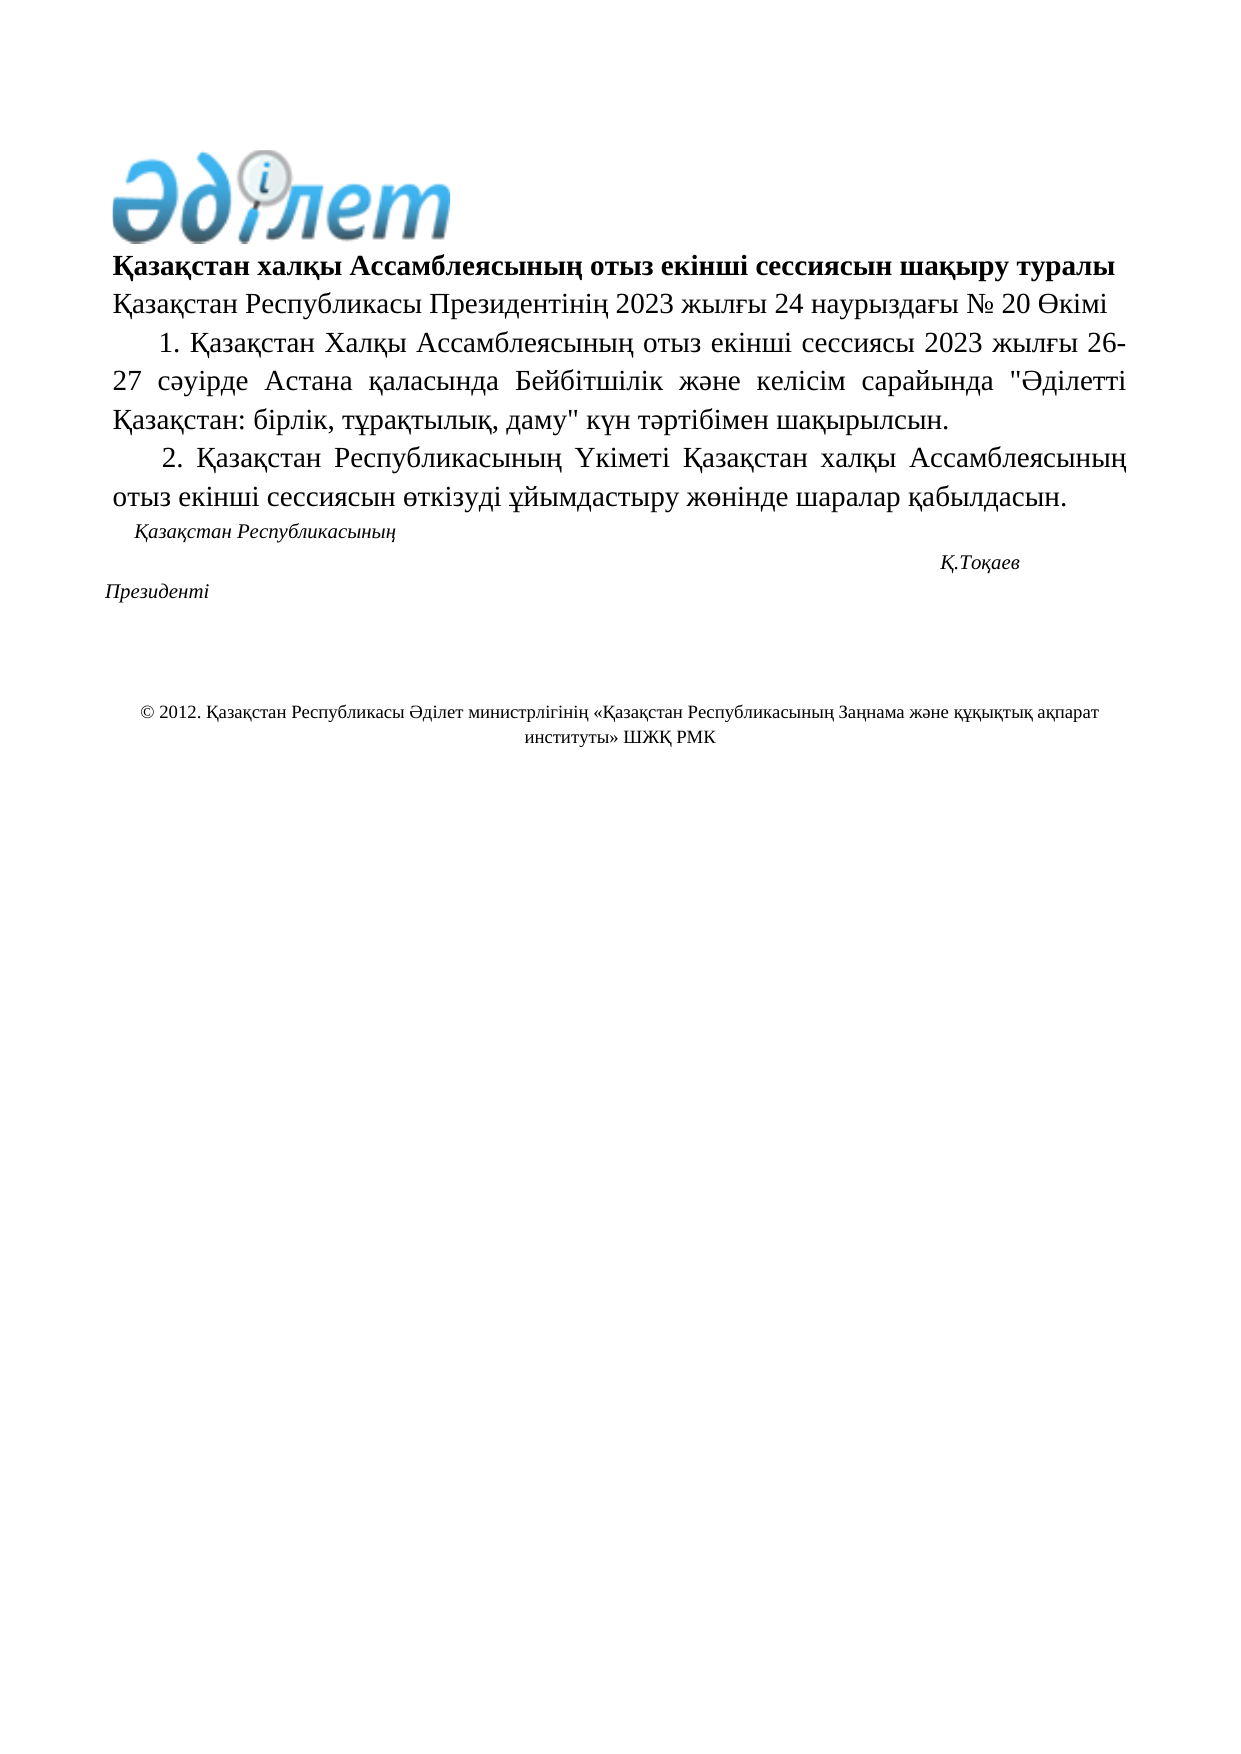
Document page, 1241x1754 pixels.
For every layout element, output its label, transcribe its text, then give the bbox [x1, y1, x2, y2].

text 2. Қазақстан Республикасының Үкіметі Қазақстан халқы Ассамблеясының отыз екінші сессиясын өткізуді ұйымдастыру жөнінде шаралар қабылдасын. [112, 440, 1128, 512]
table_header Қ.Тоқаев [939, 518, 1240, 610]
text 1. Қазақстан Халқы Ассамблеясының отыз екінші сессиясы 2023 жылғы 26-27 сәуірде Астана қаласында Бейбітшілік және келісім сарайында "Әділетті Қазақстан: бірлік, тұрақтылық, даму" күн тәртібімен шақырылсын. [112, 325, 1128, 435]
table_header Қазақстан Республикасының Президенті [101, 518, 939, 610]
text © 2012. Қазақстан Республикасы Әділет министрлігінің «Қазақстан Республикасының Заңнама және құқықтық ақпарат институты» ШЖҚ РМК [112, 701, 1128, 747]
text Қазақстан Республикасы Президентінің 2023 жылғы 24 наурыздағы № 20 Өкімі [112, 286, 1128, 320]
text Қазақстан халқы Ассамблеясының отыз екінші сессиясын шақыру туралы [112, 248, 1128, 281]
picture [112, 150, 451, 244]
